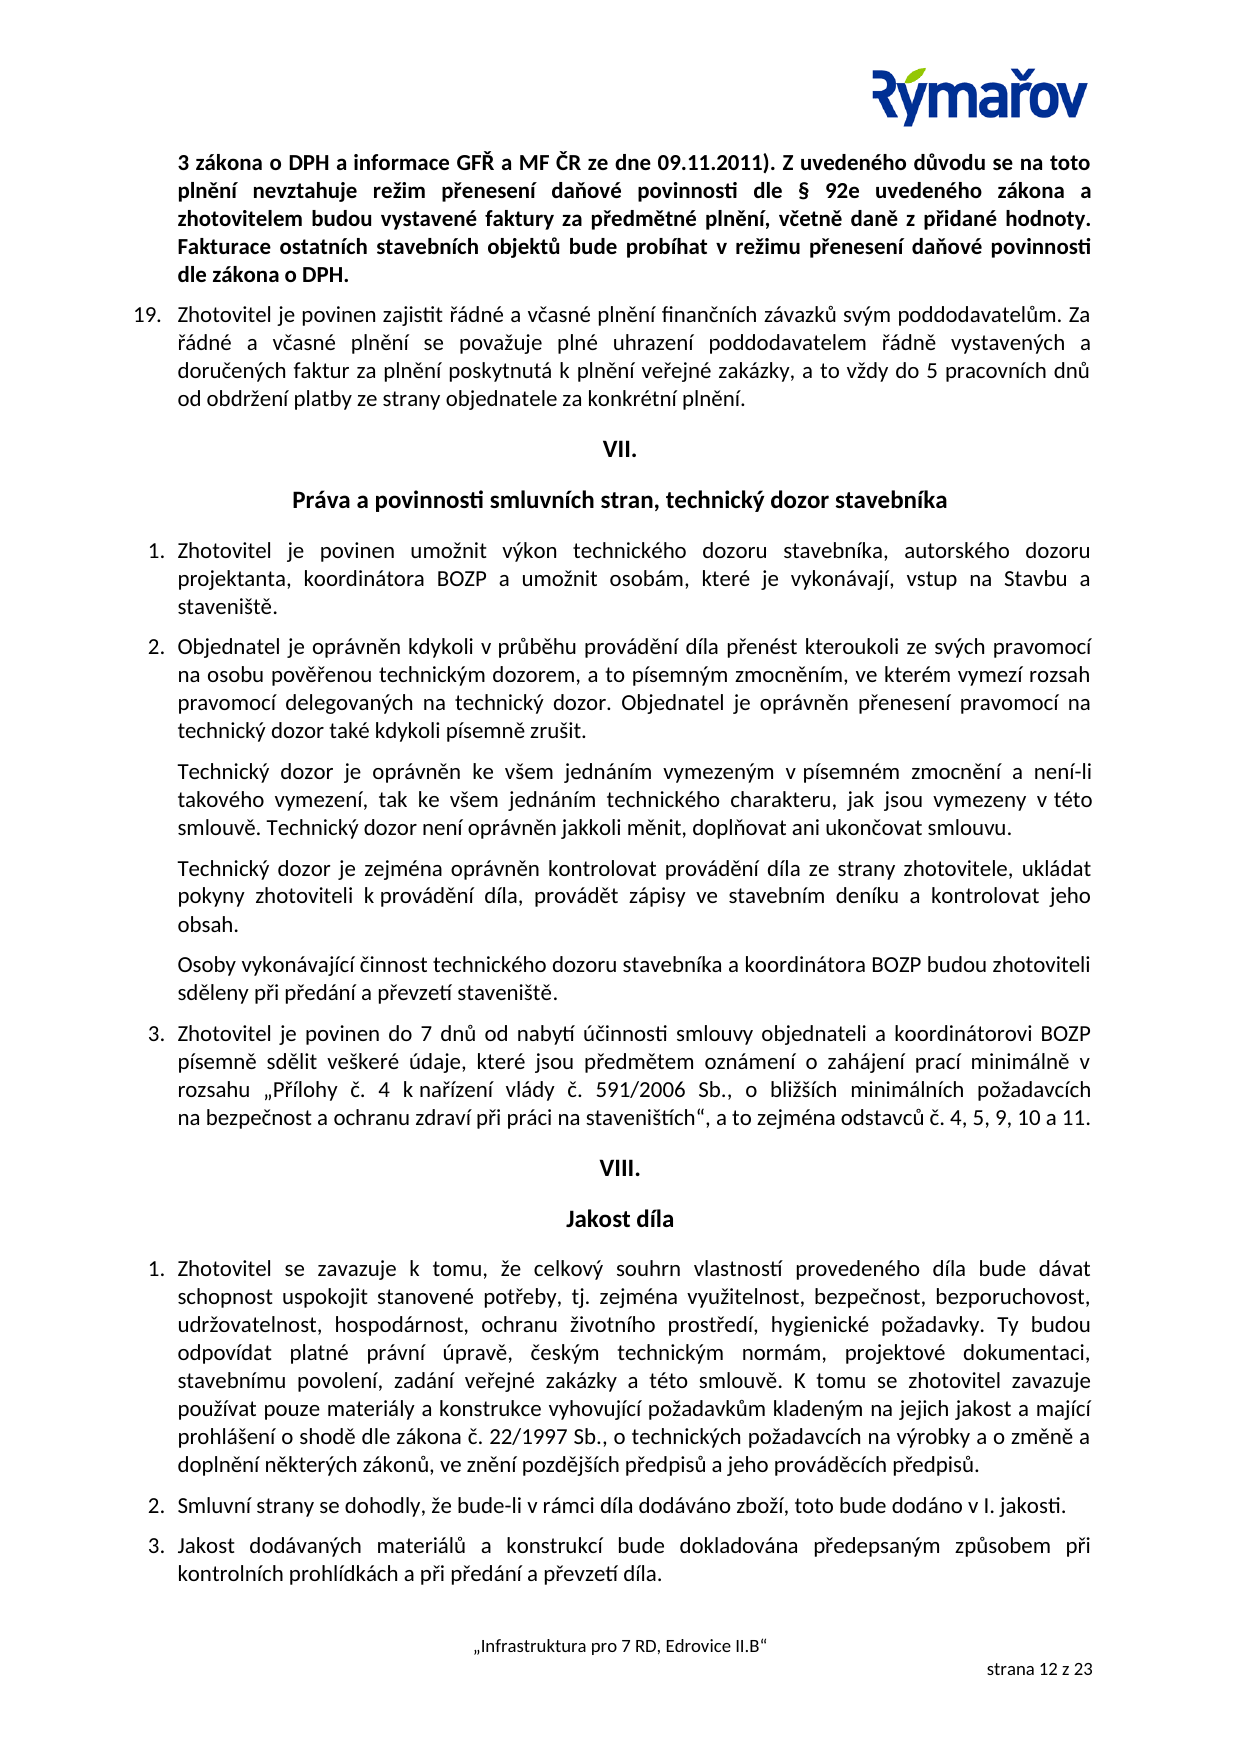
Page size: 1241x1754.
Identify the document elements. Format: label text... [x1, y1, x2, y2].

subtitle VII. [148, 433, 1092, 464]
list Zhotovitel se zavazuje k tomu, že celkový souhrn vlastností provedeného díla bude dávat schopnost uspokojit stanovené potřeby, tj. zejména využitelnost, bezpečnost, bezporuchovost, udržovatelnost, hospodárnost, ochranu životního prostředí, hygienické požadavky. Ty budou odpovídat platné právní úpravě, českým technickým normám, projektové dokumentaci, stavebnímu povolení, zadání veřejné zakázky a této smlouvě. K tomu se zhotovitel zavazuje používat pouze materiály a konstrukce vyhovující požadavkům kladeným na jejich jakost a mající prohlášení o shodě dle zákona č. 22/1997 Sb., o technických požadavcích na výrobky a o změně a doplnění některých zákonů, ve znění pozdějších předpisů a jeho prováděcích předpisů. [148, 1254, 1092, 1478]
list Zhotovitel je povinen umožnit výkon technického dozoru stavebníka, autorského dozoru projektanta, koordinátora BOZP a umožnit osobám, které je vykonávají, vstup na Stavbu a staveniště. [148, 536, 1092, 620]
subtitle Práva a povinnosti smluvních stran, technický dozor stavebníka [148, 484, 1092, 515]
list Zhotovitel je povinen do 7 dnů od nabytí účinnosti smlouvy objednateli a koordinátorovi BOZP písemně sdělit veškeré údaje, které jsou předmětem oznámení o zahájení prací minimálně v rozsahu „Přílohy č. 4 k nařízení vlády č. 591/2006 Sb., o bližších minimálních požadavcích na bezpečnost a ochranu zdraví při práci na staveništích“, a to zejména odstavců č. 4, 5, 9, 11. [148, 1019, 1092, 1131]
picture [872, 67, 1088, 127]
list Jakost dodávaných materiálů a konstrukcí bude dokladována předepsaným způsobem při kontrolních prohlídkách a při předání a převzetí díla. [148, 1532, 1092, 1588]
list Objednatel je oprávněn kdykoli v průběhu provádění díla přenést kteroukoli ze svých pravomocí na osobu pověřenou technickým dozorem, a to písemným zmocněním, ve kterém vymezí rozsah pravomocí delegovaných na technický dozor. Objednatel je oprávněn přenesení pravomocí na technický dozor také kdykoli písemně zrušit. [148, 632, 1092, 744]
text Osoby vykonávající činnost technického dozoru stavebníka a koordinátora BOZP budou zhotoviteli sděleny při předání a převzetí staveniště. [177, 950, 1092, 1006]
text Technický dozor je zejména oprávněn kontrolovat provádění díla ze strany zhotovitele, ukládat pokyny zhotoviteli k provádění díla, provádět zápisy ve stavebním deníku a kontrolovat jeho obsah. [177, 854, 1092, 938]
subtitle VIII. [148, 1152, 1092, 1182]
list Smluvní strany se dohodly, že bude-li v rámci díla dodáváno zboží, toto bude dodáno v I. jakosti. [148, 1491, 1092, 1519]
text Technický dozor je oprávněn ke všem jednáním vymezeným v písemném zmocnění a není-li takového vymezení, tak ke všem jednáním technického charakteru, jak jsou vymezeny v této smlouvě. Technický dozor není oprávněn jakkoli měnit, doplňovat ani ukončovat smlouvu. [177, 757, 1092, 841]
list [133, 148, 1092, 288]
list Zhotovitel je povinen zajistit řádné a včasné plnění finančních závazků svým poddodavatelům. Za řádné a včasné plnění se považuje plné uhrazení poddodavatelem řádně vystavených a doručených faktur za plnění poskytnutá k plnění veřejné zakázky, a to vždy do 5 pracovních dnů od obdržení platby ze strany objednatele za konkrétní plnění. [133, 300, 1092, 412]
subtitle Jakost díla [148, 1203, 1092, 1233]
